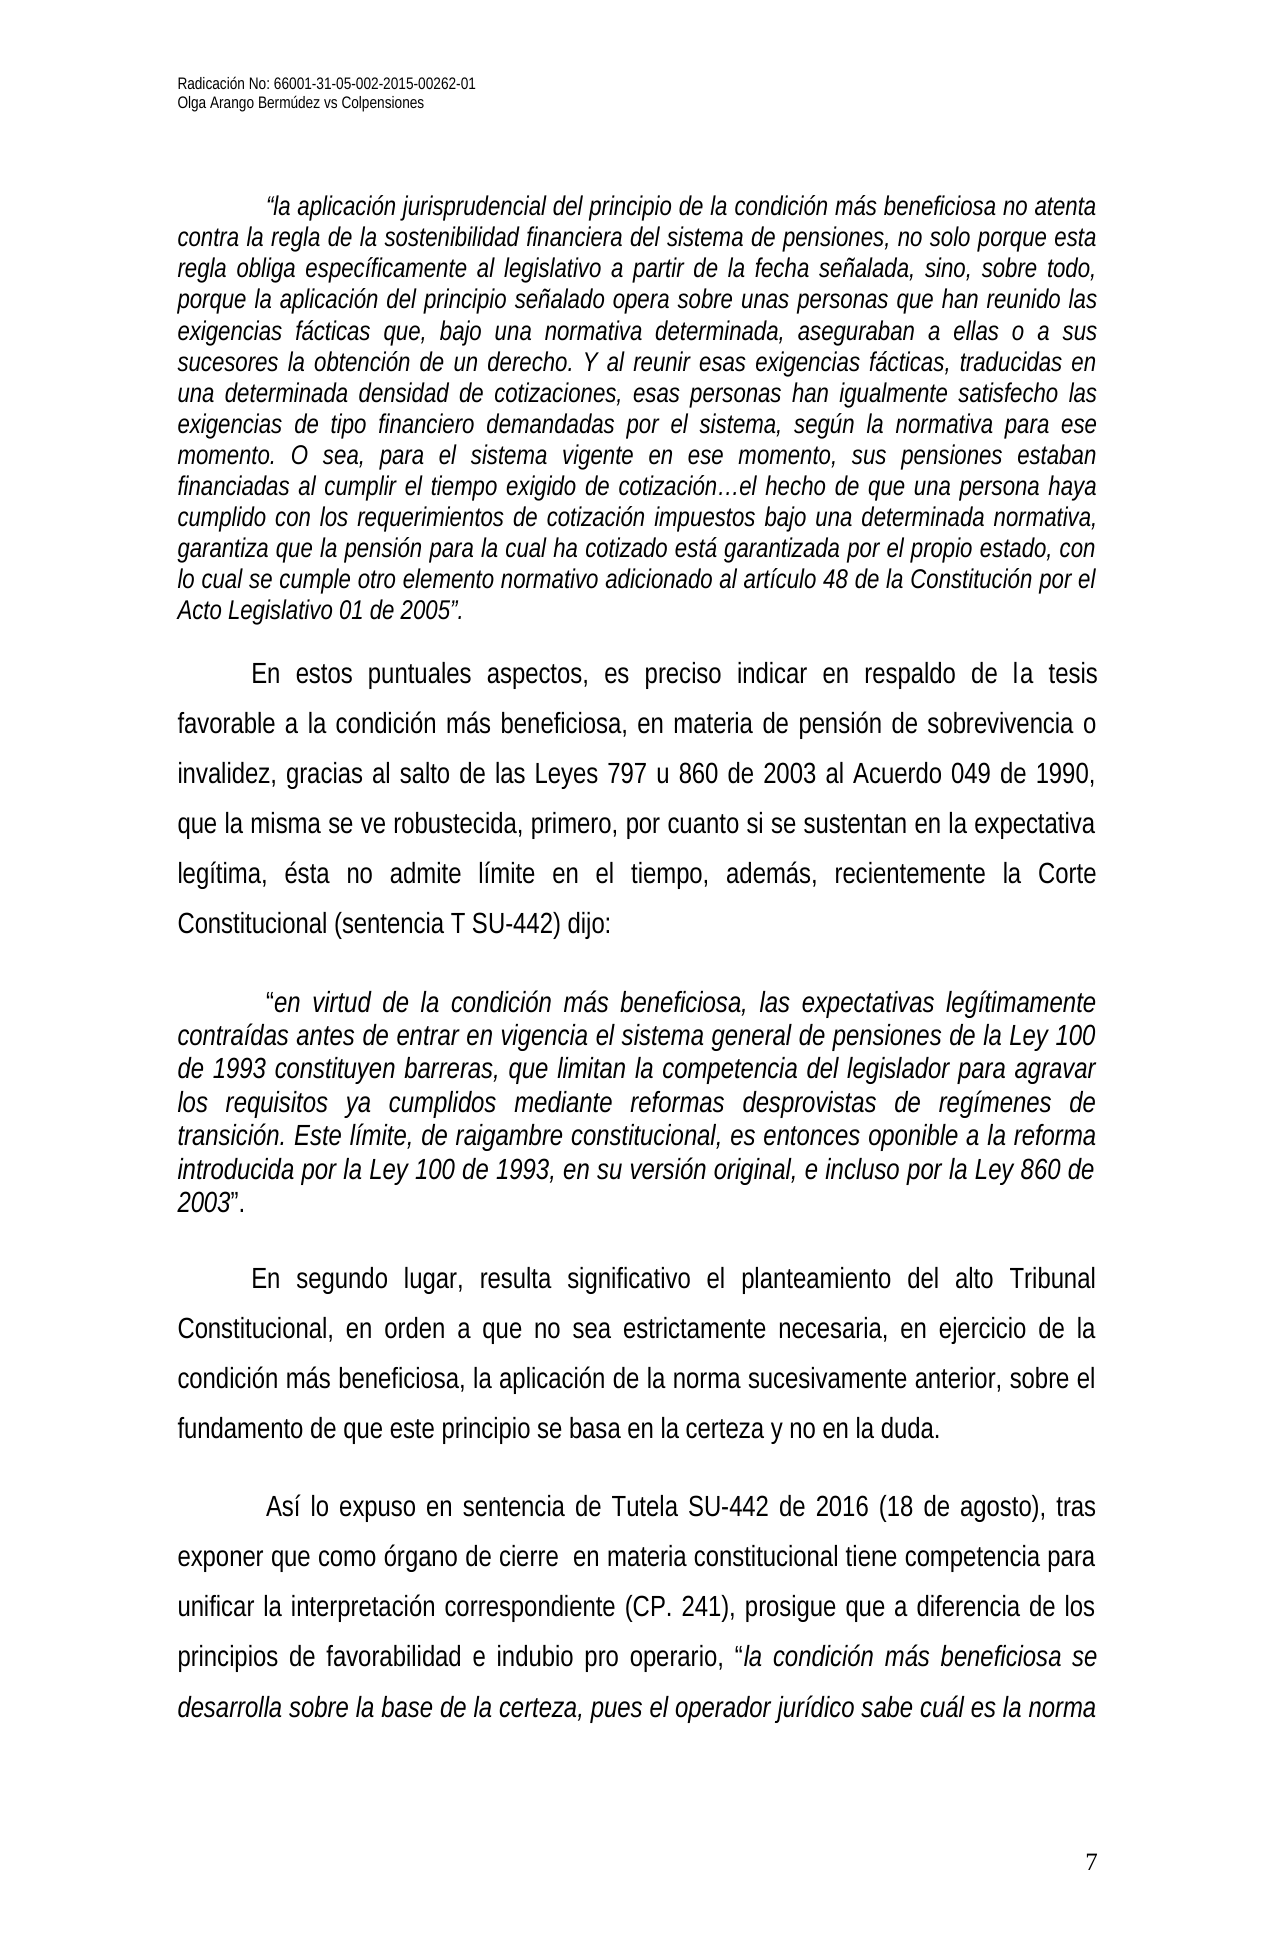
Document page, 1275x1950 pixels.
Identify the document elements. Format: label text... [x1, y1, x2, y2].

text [177, 1489, 1098, 1723]
text En estos puntuales aspectos, es preciso indicar en respaldo de la tesis favorable a la condición más beneficiosa, en materia de pensión de sobrevivencia o invalidez, gracias al salto de las Leyes 797 u 860 de 2003 al Acuerdo 049 de 1990, que la misma se ve robustecida, primero, por cuanto si se sustentan en la expectativa legítima, ésta no admite límite en el tiempo, además, recientemente la Corte Constitucional (sentencia T SU-442) dijo: [177, 656, 1098, 940]
text “en virtud de la condición más beneficiosa, las expectativas legítimamente contraídas antes de entrar en vigencia el sistema general de pensiones de la Ley 100 de 1993 constituyen barreras, que limitan la competencia del legislador para agravar los requisitos ya cumplidos mediante reformas desprovistas de regímenes de transición. Este límite, de raigambre constitucional, es entonces oponible a la reforma introducida por la Ley 100 de 1993, en su versión original, e incluso por la Ley 860 de 2003”. [177, 985, 1098, 1219]
text “la aplicación jurisprudencial del principio de la condición más beneficiosa no atenta contra la regla de la sostenibilidad financiera del sistema de pensiones, no solo porque esta regla obliga específicamente al legislativo a partir de la fecha señalada, sino, sobre todo, porque la aplicación del principio señalado opera sobre unas personas que han reunido las exigencias fácticas que, bajo una normativa determinada, aseguraban a ellas o a sus sucesores la obtención de un derecho. Y al reunir esas exigencias fácticas, traducidas en una determinada densidad de cotizaciones, esas personas han igualmente satisfecho las exigencias de tipo financiero demandadas por el sistema, según la normativa para ese momento. O sea, para el sistema vigente en ese momento, sus pensiones estaban financiadas al cumplir el tiempo exigido de cotización…el hecho de que una persona haya cumplido con los requerimientos de cotización impuestos bajo una determinada normativa, garantiza que la pensión para la cual ha cotizado está garantizada por el propio estado, con lo cual se cumple otro elemento normativo adicionado al artículo 48 de la Constitución por el Acto Legislativo 01 de 2005”. [177, 191, 1098, 625]
text En segundo lugar, resulta significativo el planteamiento del alto Tribunal Constitucional, en orden a que no sea estrictamente necesaria, en ejercicio de la condición más beneficiosa, la aplicación de la norma sucesivamente anterior, sobre el fundamento de que este principio se basa en la certeza y no en la duda. [177, 1261, 1098, 1444]
